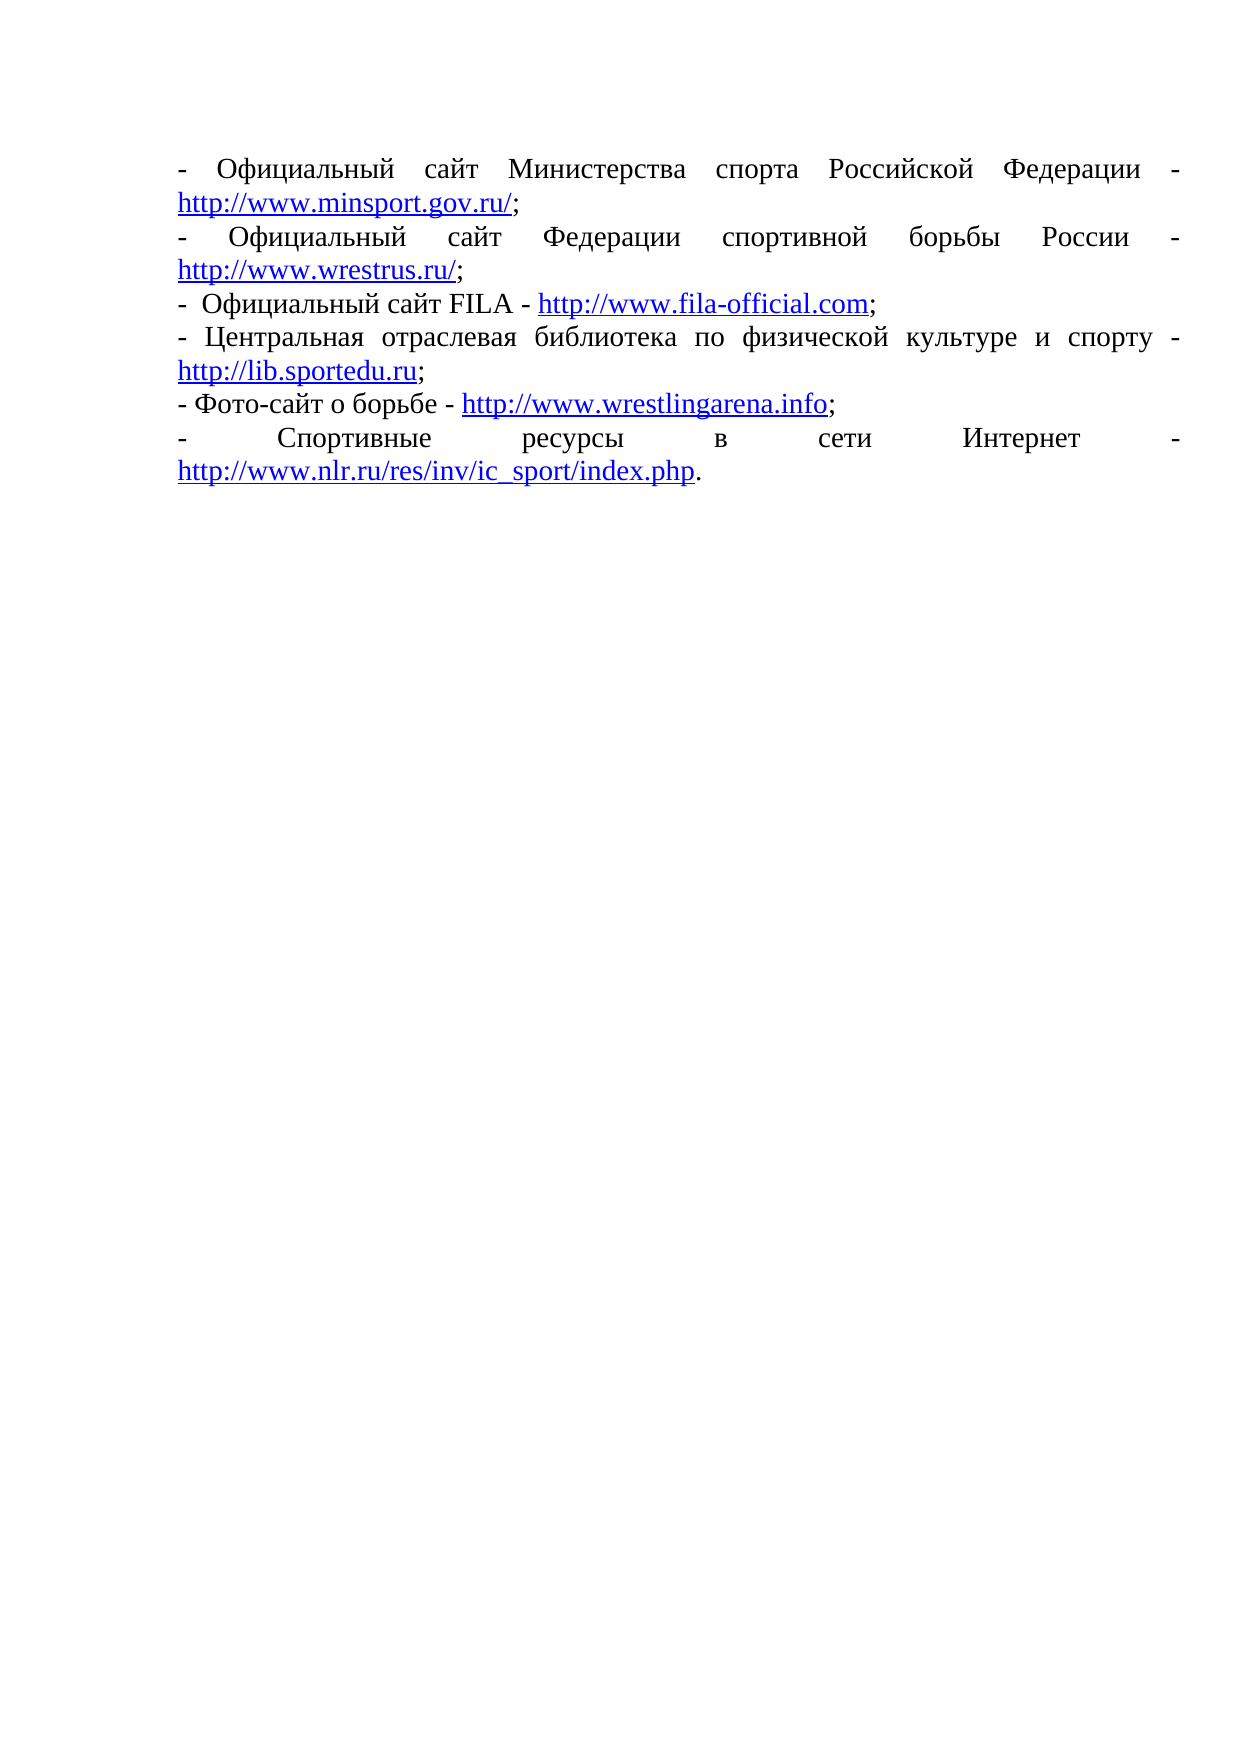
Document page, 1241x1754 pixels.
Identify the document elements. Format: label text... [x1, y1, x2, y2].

text - Спортивные ресурсы в сети Интернет - http://www.nlr.ru/res/inv/ic_sport/index.php. [177, 420, 1181, 487]
text - Фото-сайт о борьбе - http://www.wrestlingarena.info; [177, 386, 1181, 420]
text - Официальный сайт FILA - http://www.fila-official.com; [177, 286, 1181, 319]
text - Официальный сайт Федерации спортивной борьбы России - http://www.wrestrus.ru/; [177, 219, 1181, 286]
text - Официальный сайт Министерства спорта Российской Федерации - http://www.minsport.gov.ru/; [177, 152, 1181, 219]
text - Центральная отраслевая библиотека по физической культуре и спорту - http://lib.sportedu.ru; [177, 319, 1181, 386]
